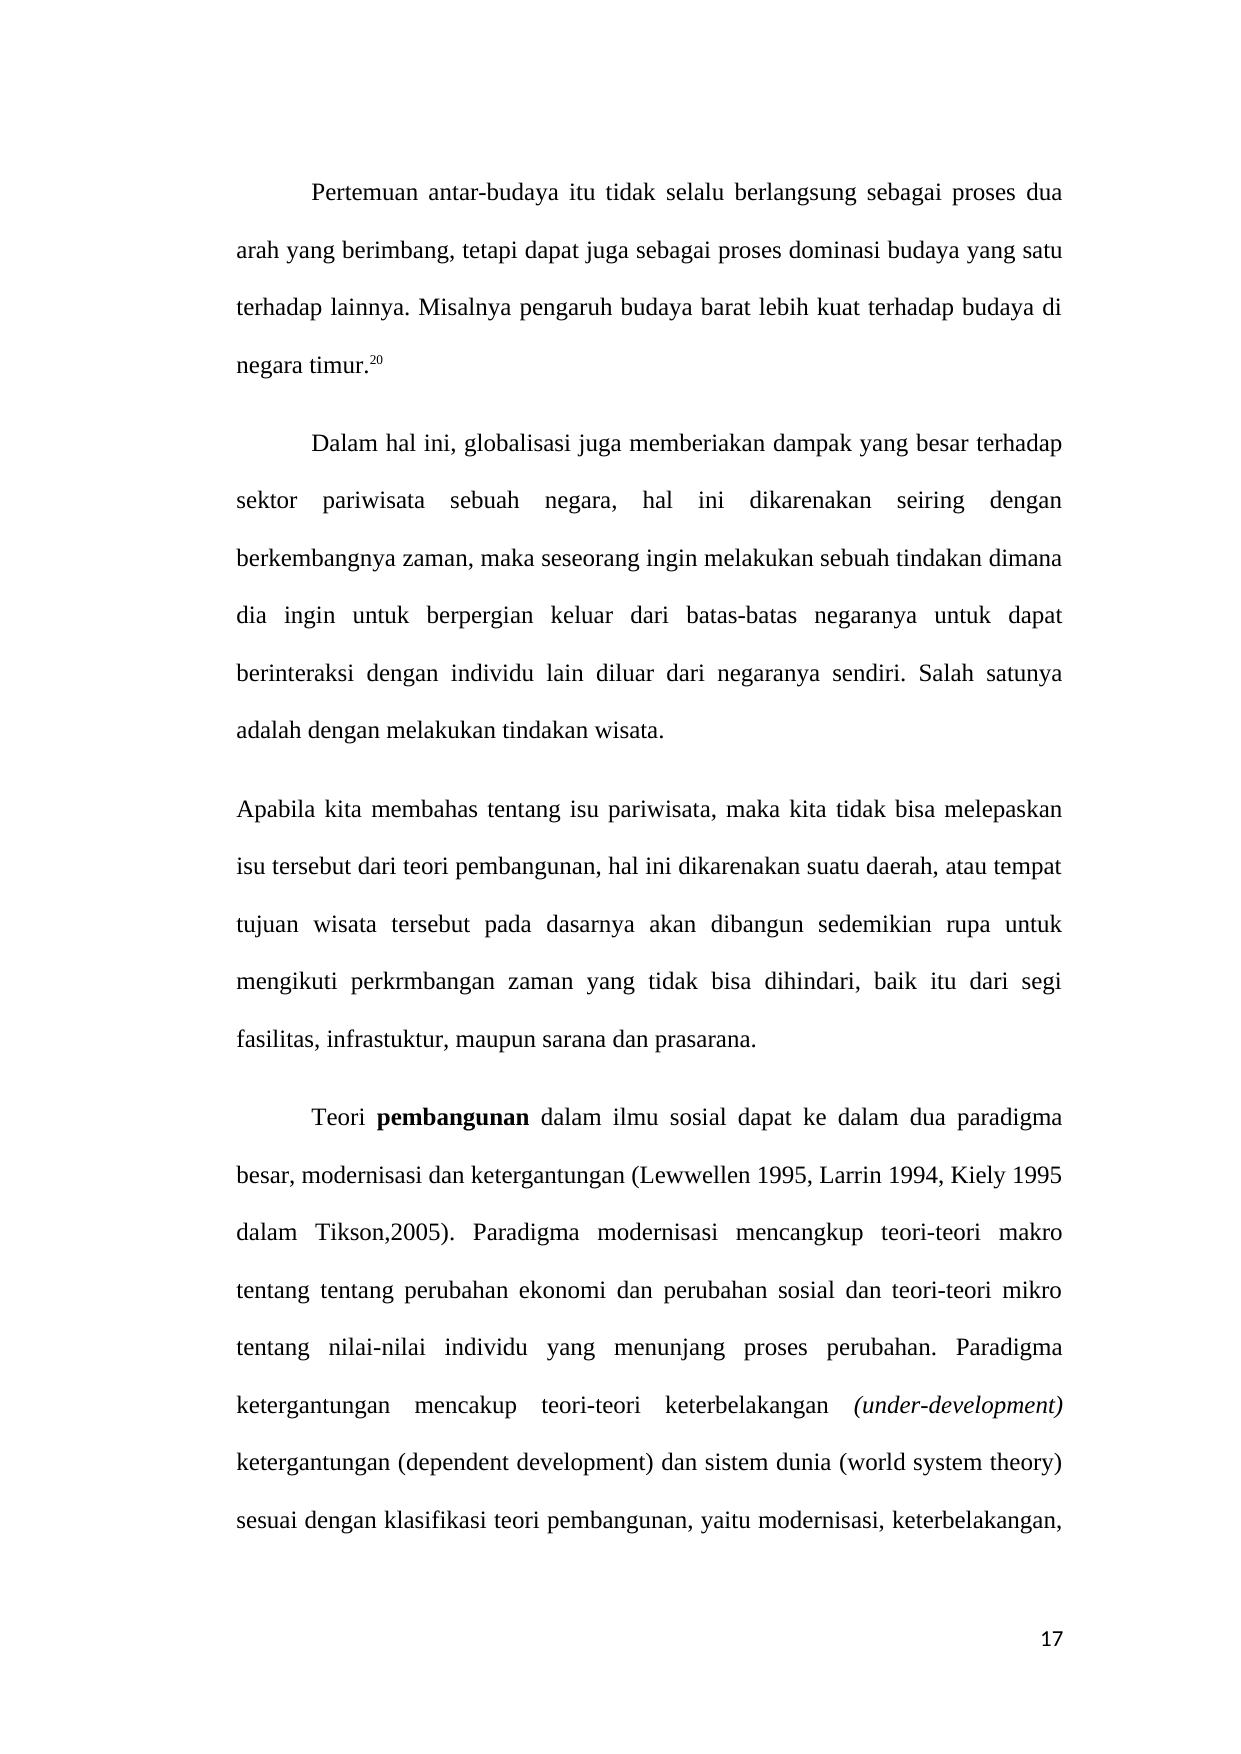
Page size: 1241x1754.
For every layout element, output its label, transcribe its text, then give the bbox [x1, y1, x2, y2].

text Dalam hal ini, globalisasi juga memberiakan dampak yang besar terhadap sektor pariwisata sebuah negara, hal ini dikarenakan seiring dengan berkembangnya zaman, maka seseorang ingin melakukan sebuah tindakan dimana dia ingin untuk berpergian keluar dari batas-batas negaranya untuk dapat berinteraksi dengan individu lain diluar dari negaranya sendiri. Salah satunya adalah dengan melakukan tindakan wisata. [236, 428, 1063, 744]
text Apabila kita membahas tentang isu pariwisata, maka kita tidak bisa melepaskan isu tersebut dari teori pembangunan, hal ini dikarenakan suatu daerah, atau tempat tujuan wisata tersebut pada dasarnya akan dibangun sedemikian rupa untuk mengikuti perkrmbangan zaman yang tidak bisa dihindari, baik itu dari segi fasilitas, infrastuktur, maupun sarana dan prasarana. [236, 794, 1063, 1053]
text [236, 1102, 1063, 1533]
text Pertemuan antar-budaya itu tidak selalu berlangsung sebagai proses dua arah yang berimbang, tetapi dapat juga sebagai proses dominasi budaya yang satu terhadap lainnya. Misalnya pengaruh budaya barat lebih kuat terhadap budaya di negara timur.20 [236, 177, 1063, 378]
